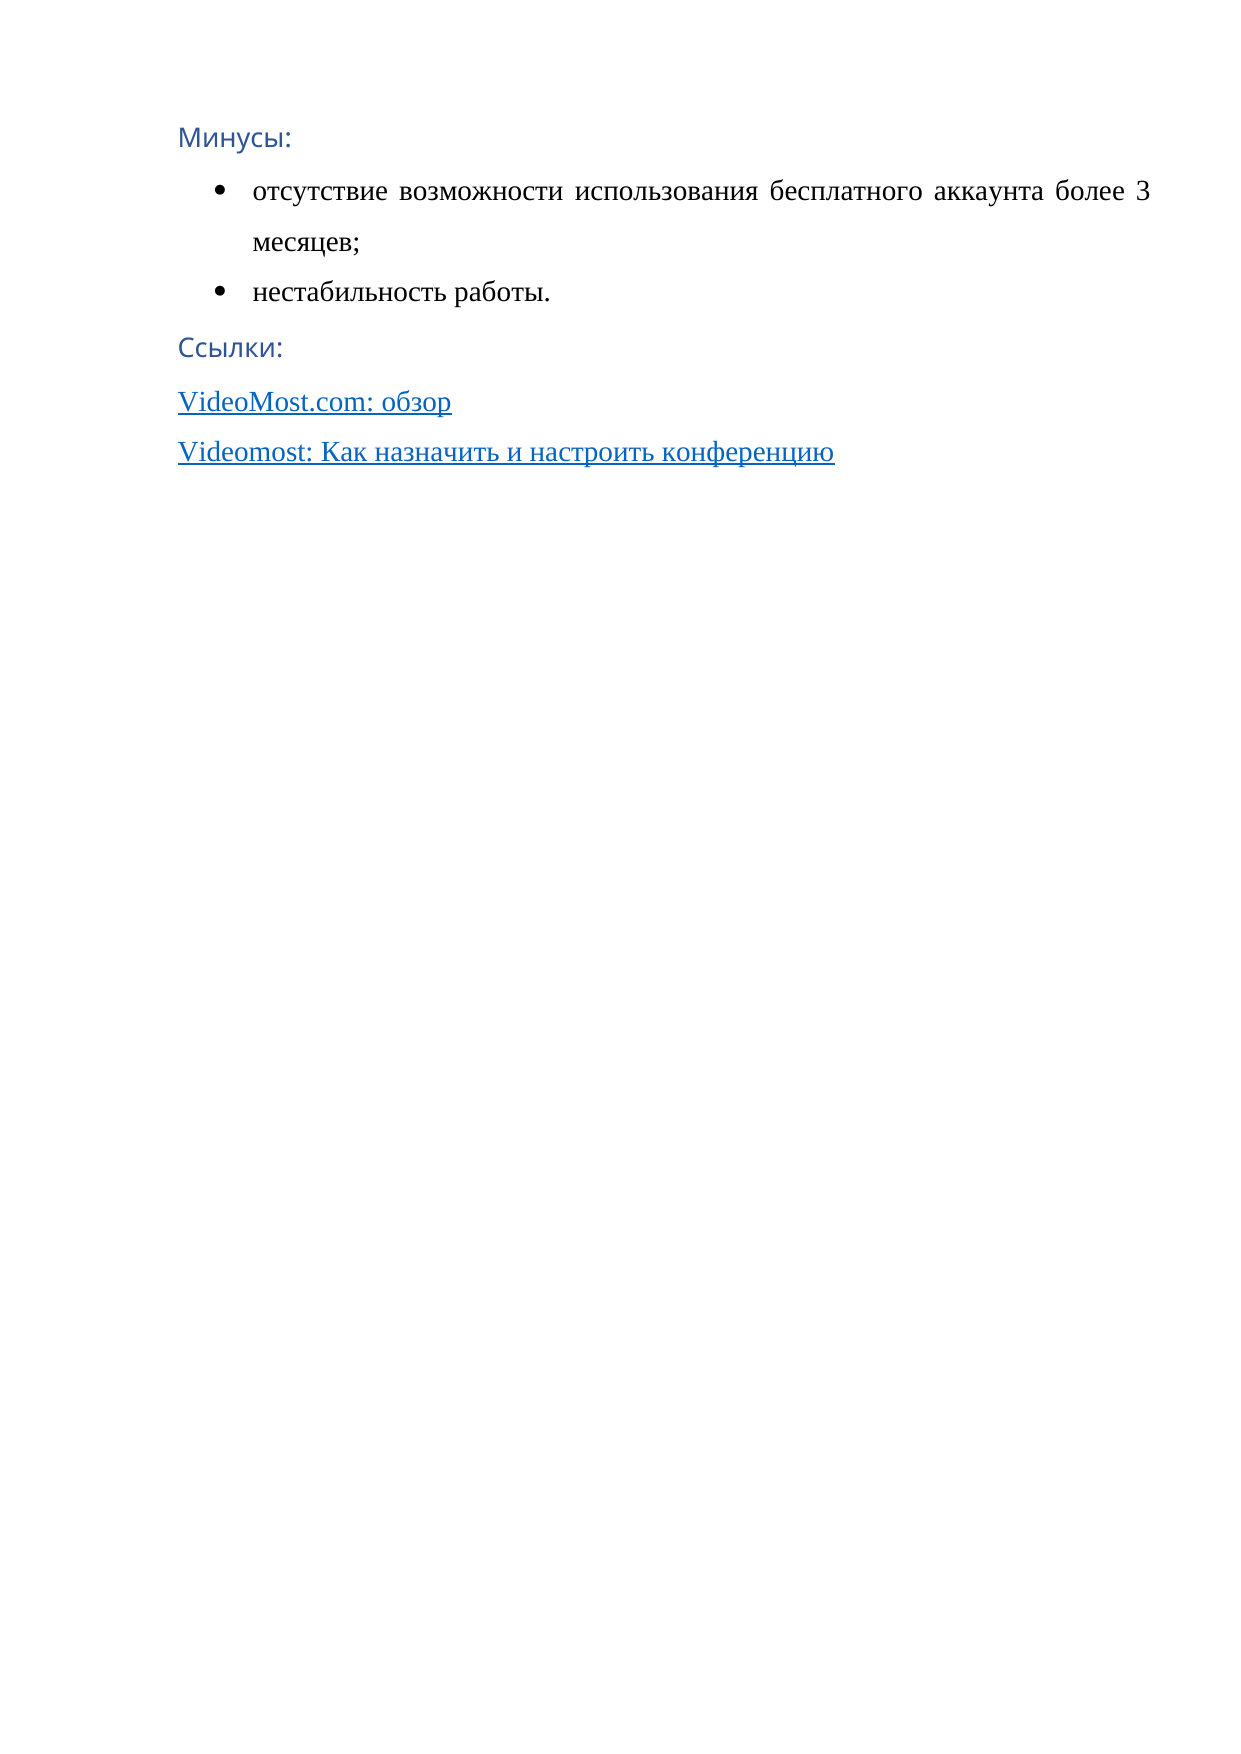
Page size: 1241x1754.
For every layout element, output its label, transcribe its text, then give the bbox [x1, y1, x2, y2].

text Videomost: Как назначить и настроить конференцию [177, 434, 1152, 468]
list нестабильность работы. [215, 274, 1152, 308]
subtitle Минусы: [177, 118, 1152, 155]
list отсутствие возможности использования бесплатного аккаунта более 3 месяцев; [215, 173, 1152, 257]
subtitle Ссылки: [177, 329, 1152, 366]
text VideoMost.com: обзор [177, 384, 1152, 418]
